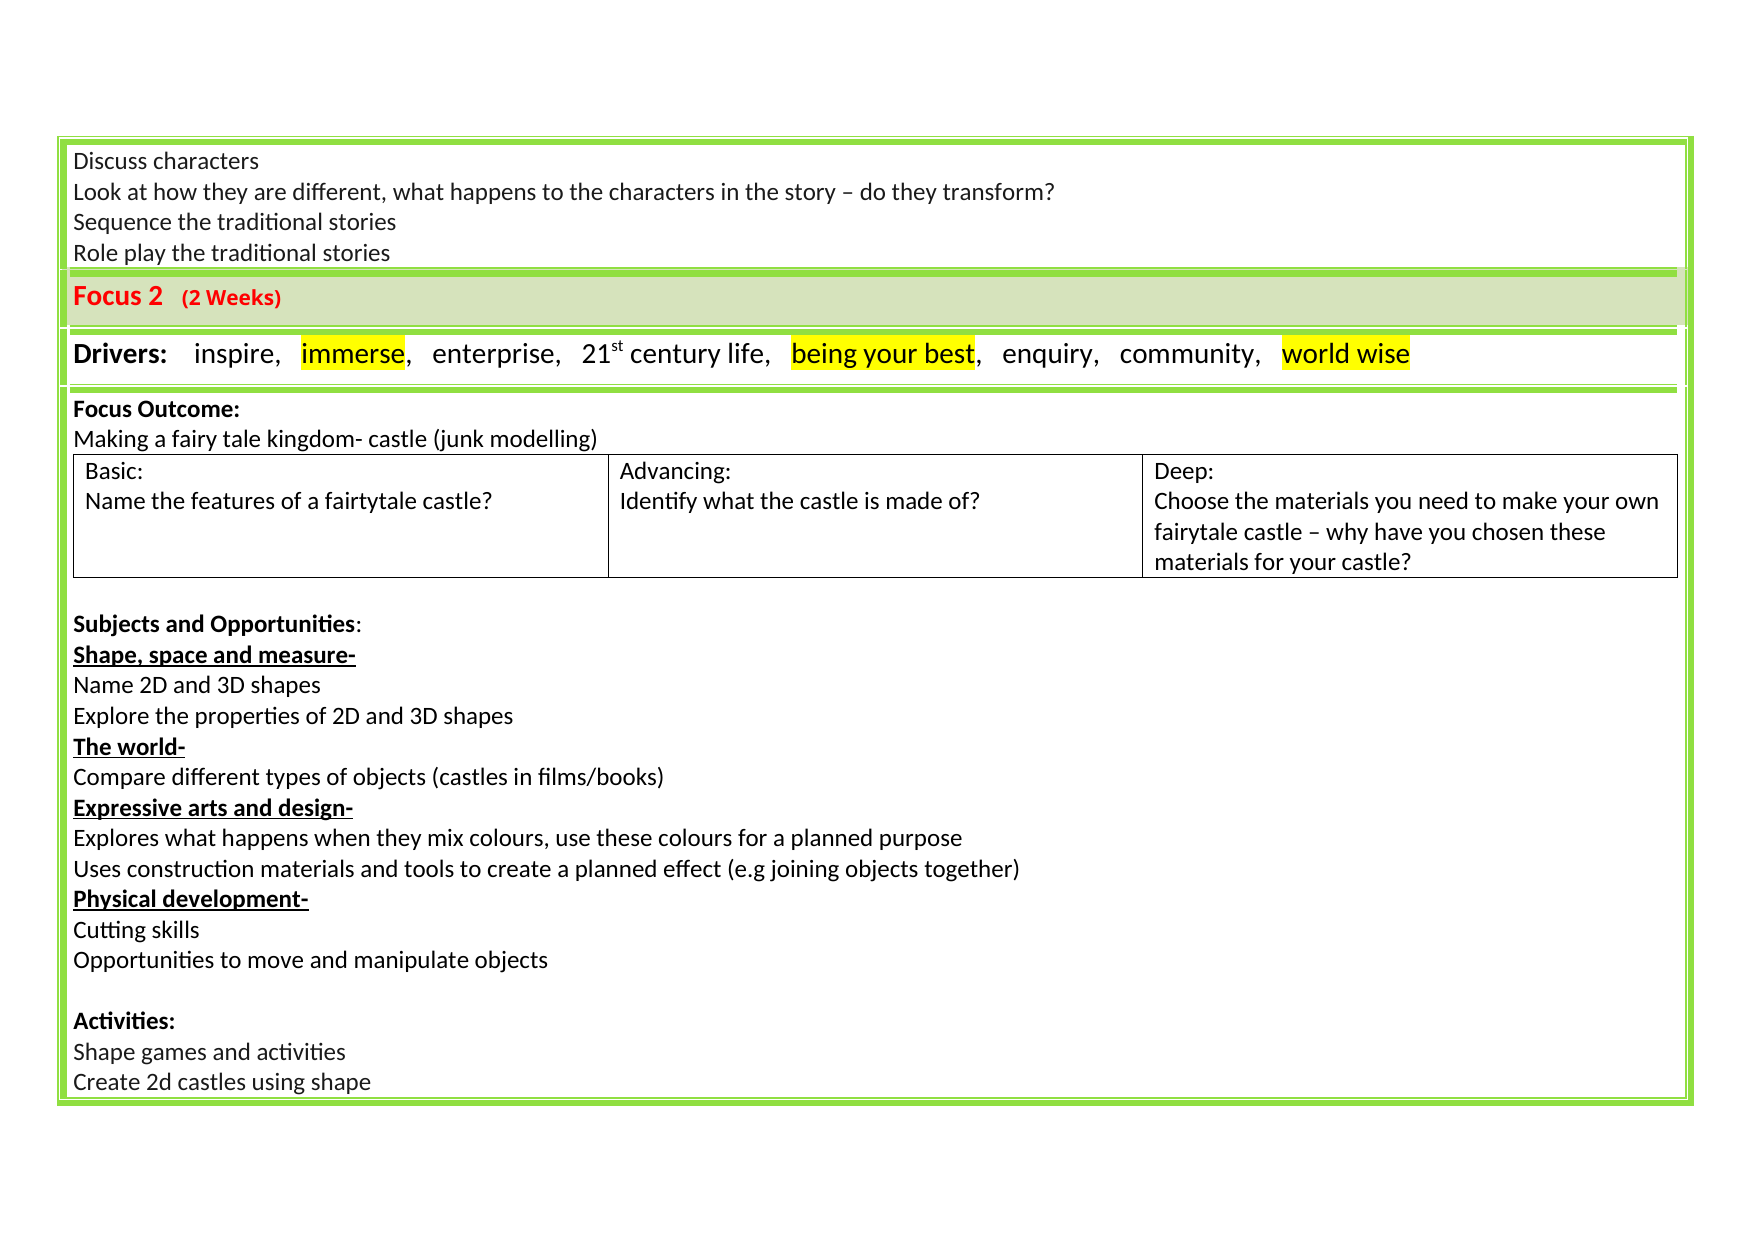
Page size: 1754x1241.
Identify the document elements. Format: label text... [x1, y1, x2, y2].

table_cell Focus 2 (2 Weeks) [62, 267, 1688, 325]
table_cell Drivers: inspire, immerse, enterprise, 21st century life, being your best, enquiry, community, world wise [62, 325, 1688, 383]
